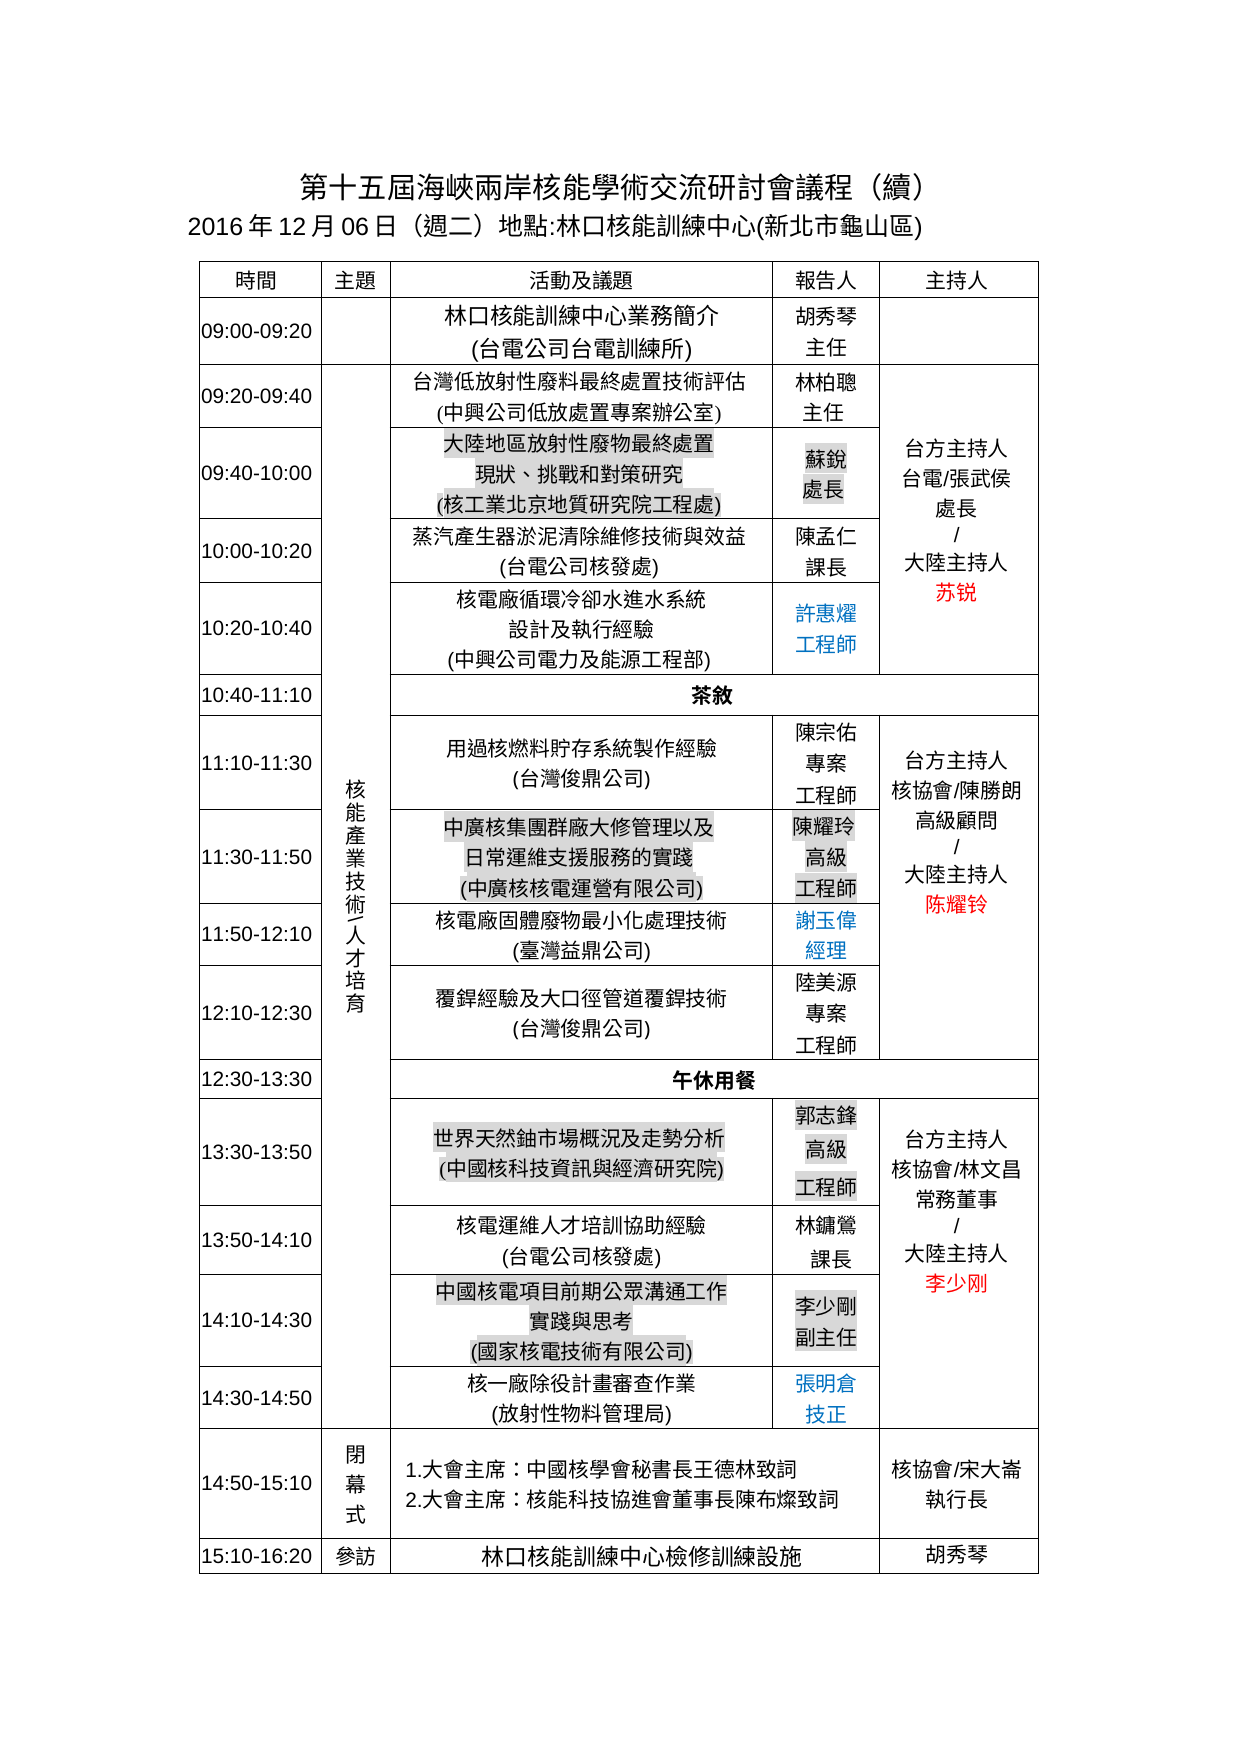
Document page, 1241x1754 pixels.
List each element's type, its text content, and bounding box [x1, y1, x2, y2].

table_cell 09:20-09:40 [200, 365, 321, 427]
table_cell 台方主持人 台電/張武侯 處長 / 大陸主持人 苏锐 [880, 365, 1038, 673]
table_cell 張明倉 技正 [773, 1367, 879, 1428]
table_cell 李少剛 副主任 [773, 1275, 879, 1366]
table_cell 蘇銳 處長 [773, 428, 879, 518]
table_cell 蒸汽產生器淤泥清除維修技術與效益 (台電公司核發處) [391, 519, 772, 582]
table_cell 陳宗佑 專案 工程師 [773, 716, 879, 809]
table_cell 大陸地區放射性廢物最終處置 現狀、挑戰和對策研究 (核工業北京地質研究院工程處) [683, 428, 772, 518]
table_cell 12:30-13:30 [200, 1060, 321, 1098]
table_cell 台灣低放射性廢料最終處置技術評估 (中興公司低放處置專案辦公室) [391, 365, 772, 427]
table_header 時間 [200, 262, 321, 297]
table_cell 中國核電項目前期公眾溝通工作 實踐與思考 (國家核電技術有限公司) [391, 1275, 529, 1366]
table_cell 林口核能訓練中心業務簡介 (台電公司台電訓練所) [391, 298, 772, 364]
table_cell 15:10-16:20 [200, 1539, 321, 1573]
table_cell 10:00-10:20 [200, 519, 321, 582]
table_cell 09:40-10:00 [200, 428, 321, 518]
table_cell 13:30-13:50 [200, 1099, 321, 1205]
table_header 主題 [322, 262, 390, 297]
table_cell 核一廠除役計畫審查作業 (放射性物料管理局) [391, 1367, 772, 1428]
table_cell 林口核能訓練中心檢修訓練設施 [391, 1539, 879, 1573]
table_cell [880, 298, 1038, 364]
table_cell 1.大會主席：中國核學會秘書長王德林致詞 2.大會主席：核能科技協進會董事長陳布燦致詞 [391, 1429, 879, 1537]
table_cell 11:50-12:10 [200, 904, 321, 964]
table_cell 參訪 [322, 1539, 390, 1573]
table_cell 許惠燿 工程師 [773, 583, 879, 673]
table_cell 核能產業技術\人才培育 [322, 365, 390, 1428]
table_cell 14:30-14:50 [200, 1367, 321, 1428]
table_cell 核電廠固體廢物最小化處理技術 (臺灣益鼎公司) [391, 904, 772, 964]
table_cell 陸美源 專案 工程師 [773, 966, 879, 1059]
table_cell 陳孟仁 課長 [773, 519, 879, 582]
table_cell 14:10-14:30 [200, 1275, 321, 1366]
table_cell 台方主持人 核協會/林文昌 常務董事 / 大陸主持人 李少刚 [880, 1099, 1038, 1428]
table_cell 大陸地區放射性廢物最終處置 現狀、挑戰和對策研究 (核工業北京地質研究院工程處) [391, 428, 475, 518]
table_cell 陳耀玲 高級 工程師 [773, 810, 879, 903]
table_cell 11:10-11:30 [200, 716, 321, 809]
table_cell 午休用餐 [391, 1060, 1038, 1098]
table_cell 用過核燃料貯存系統製作經驗 (台灣俊鼎公司) [391, 716, 772, 809]
table_header 主持人 [880, 262, 1038, 297]
table_cell 茶敘 [391, 675, 1038, 714]
table_cell 林鏞鶯 課長 [773, 1206, 879, 1274]
table_cell 10:40-11:10 [200, 675, 321, 714]
table_cell 覆銲經驗及大口徑管道覆銲技術 (台灣俊鼎公司) [391, 966, 772, 1059]
table_cell 12:10-12:30 [200, 966, 321, 1059]
table_cell 胡秀琴 主任 [880, 1539, 1038, 1573]
table_header 活動及議題 [391, 262, 772, 297]
table_header 報告人 [773, 262, 879, 297]
table_cell 14:50-15:10 [200, 1429, 321, 1537]
table_cell 中國核電項目前期公眾溝通工作 實踐與思考 (國家核電技術有限公司) [633, 1275, 772, 1366]
table_cell 閉 幕 式 [322, 1429, 390, 1537]
table_cell 核電運維人才培訓協助經驗 (台電公司核發處) [391, 1206, 772, 1274]
table_cell [322, 298, 390, 364]
table_cell 10:20-10:40 [200, 583, 321, 673]
table_cell 11:30-11:50 [200, 810, 321, 903]
table_cell 中廣核集團群廠大修管理以及 日常運維支援服務的實踐 (中廣核核電運營有限公司) [391, 810, 772, 903]
table_cell 謝玉偉 經理 [773, 904, 879, 964]
table_cell 世界天然鈾市場概況及走勢分析 (中國核科技資訊與經濟研究院) [391, 1099, 772, 1205]
table_cell 郭志鋒 高級 工程師 [773, 1099, 879, 1205]
table_cell 核協會/宋大崙 執行長 [880, 1429, 1038, 1537]
table_cell 林柏聰 主任 [773, 365, 879, 427]
table_cell 09:00-09:20 [200, 298, 321, 364]
table_cell 胡秀琴 主任 [773, 298, 879, 364]
table_cell 13:50-14:10 [200, 1206, 321, 1274]
text 第十五屆海峽兩岸核能學術交流研討會議程（續） [187, 164, 1053, 207]
table_cell 核電廠循環冷卻水進水系統 設計及執行經驗 (中興公司電力及能源工程部) [391, 583, 772, 673]
table_cell 台方主持人 核協會/陳勝朗高級顧問 / 大陸主持人 陈耀铃 [880, 716, 1038, 1059]
text 2016年12月06日（週二）地點:林口核能訓練中心(新北市龜山區) [187, 207, 1053, 243]
